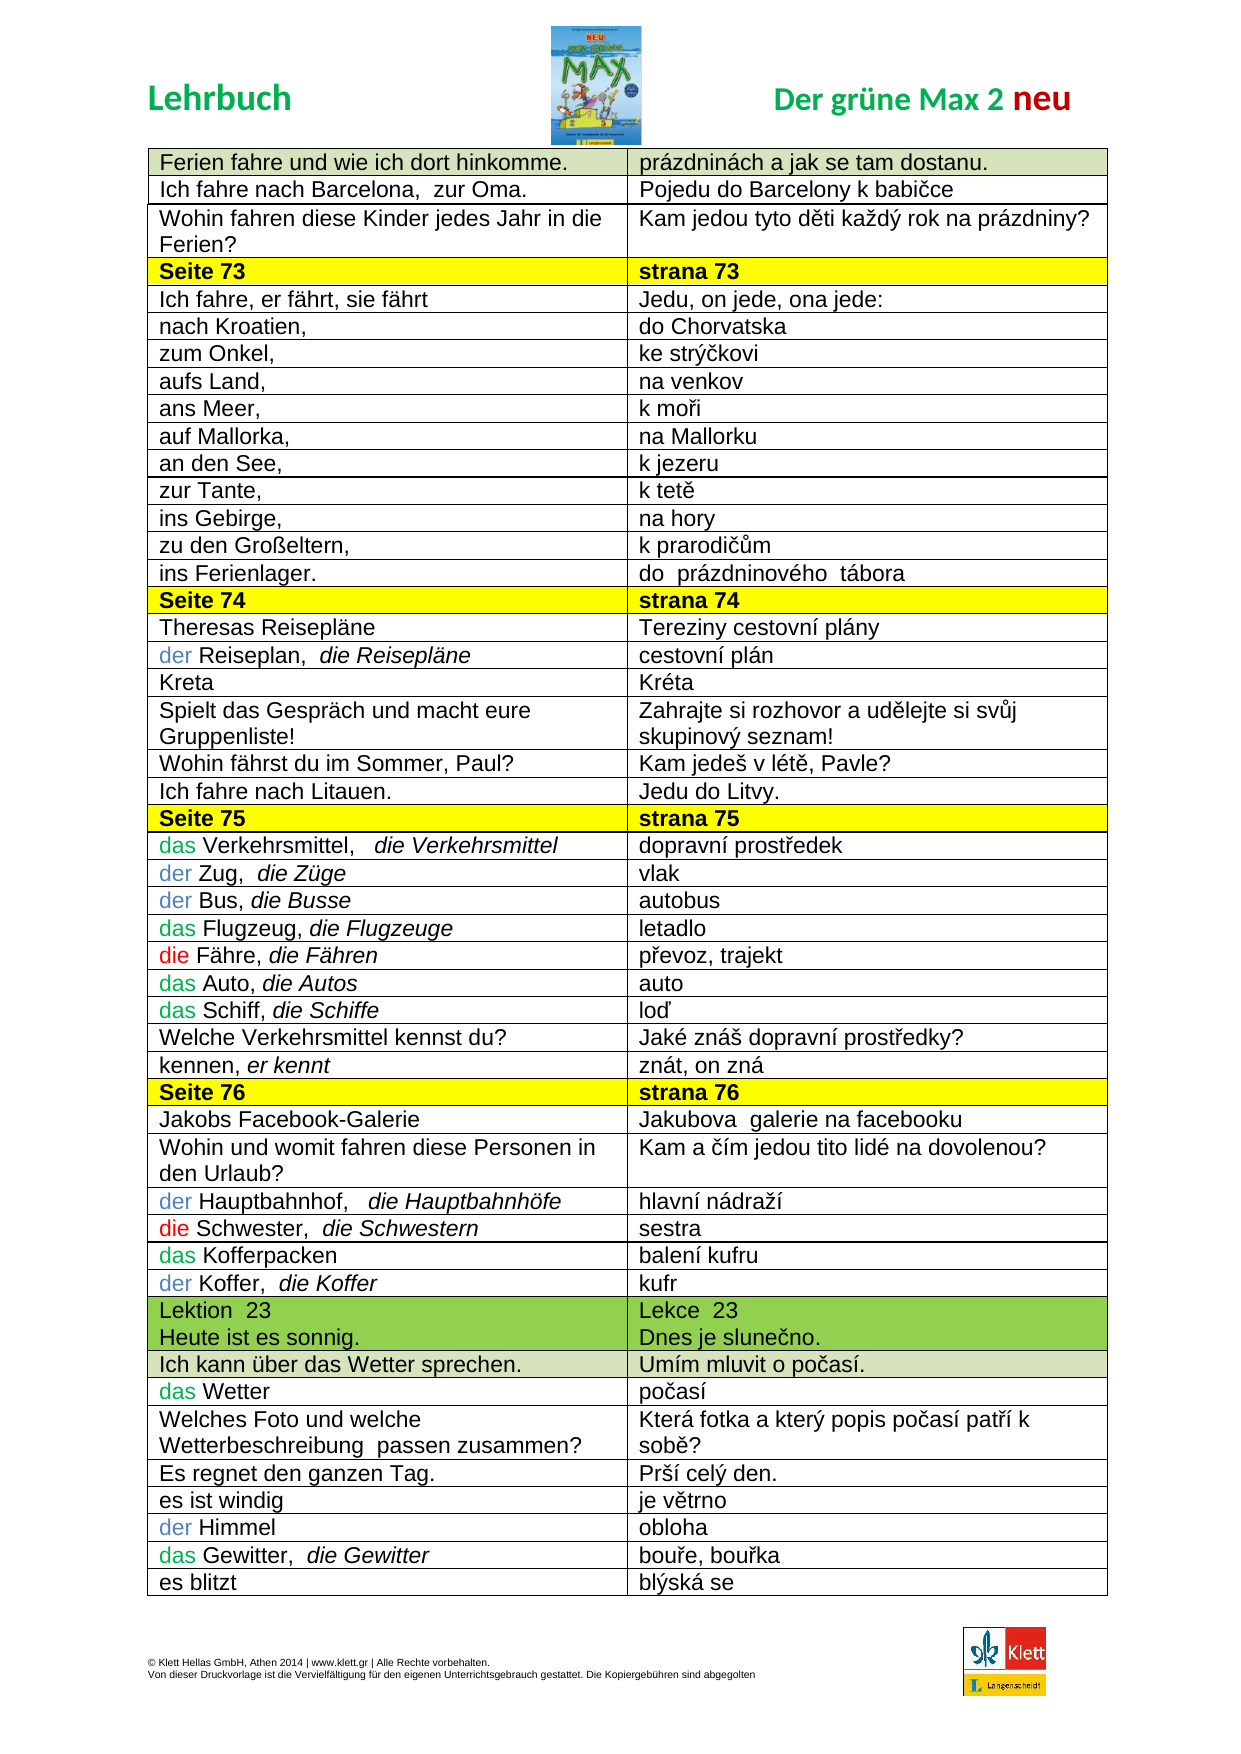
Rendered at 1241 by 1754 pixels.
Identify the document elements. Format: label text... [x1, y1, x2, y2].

table_cell an den See, [148, 450, 627, 476]
table_cell k prarodičům [628, 532, 1107, 558]
table_cell Jakobs Facebook-Galerie [148, 1106, 627, 1133]
table_cell das Flugzeug, die Flugzeuge [148, 915, 627, 941]
table_cell das Wetter [148, 1378, 627, 1405]
table_cell blýská se [628, 1569, 1107, 1595]
table_cell znát, on zná [628, 1052, 1107, 1078]
table_cell cestovní plán [628, 642, 1107, 668]
table_cell ans Meer, [148, 395, 627, 422]
table_cell Kreta [148, 669, 627, 696]
table_cell Kréta [628, 669, 1107, 696]
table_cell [149, 149, 627, 175]
table_cell Seite 75 [148, 805, 627, 831]
table_cell je větrno [628, 1487, 1107, 1513]
table_cell der Koffer, die Koffer [148, 1270, 627, 1296]
table_cell aufs Land, [148, 368, 627, 394]
table_cell Lektion 23 Heute ist es sonnig. [148, 1297, 627, 1350]
table_cell Seite 76 [148, 1079, 627, 1105]
table_cell balení kufru [628, 1243, 1107, 1269]
table_cell das Verkehrsmittel, die Verkehrsmittel [148, 833, 627, 859]
table_cell zum Onkel, [148, 340, 627, 367]
table_cell das Auto, die Autos [148, 970, 627, 996]
table_cell Seite 73 [148, 258, 627, 284]
table_cell počasí [628, 1378, 1107, 1405]
table_cell Kam a čím jedou tito lidé na dovolenou? [628, 1134, 1107, 1187]
table_cell auto [628, 970, 1107, 996]
table_cell kufr [628, 1270, 1107, 1296]
table_cell Jaké znáš dopravní prostředky? [628, 1024, 1107, 1051]
table_cell strana 75 [628, 805, 1107, 831]
table_cell die Fähre, die Fähren Seite [148, 942, 627, 968]
table_cell Ich fahre, er fährt, sie fährt [148, 286, 627, 312]
table_cell der Bus, die Busse [148, 887, 627, 914]
table_cell der Zug, die Züge [148, 860, 627, 886]
table_cell zur Tante, [148, 478, 627, 504]
table_cell das Kofferpacken [148, 1243, 627, 1269]
table_cell loď [628, 997, 1107, 1023]
table_cell Welche Verkehrsmittel kennst du? [148, 1024, 627, 1051]
table_cell Wohin und womit fahren diese Personen in den Urlaub? [148, 1134, 627, 1187]
table_cell strana 73 [628, 258, 1107, 284]
table_cell Jedu do Litvy. [628, 778, 1107, 804]
table_cell es blitzt [148, 1569, 627, 1595]
table_cell die Schwester, die Schwestern [148, 1215, 627, 1241]
table_cell na Mallorku [628, 423, 1107, 449]
table_cell Lekce 23 Dnes je slunečno. [628, 1297, 1107, 1350]
table_cell sestra [628, 1215, 1107, 1241]
table_cell Jedu, on jede, ona jede: [628, 286, 1107, 312]
table_header Kam jedou tyto děti každý rok na prázdniny? [628, 205, 1107, 257]
table_cell bouře, bouřka [628, 1542, 1107, 1568]
table_cell převoz, trajekt [628, 942, 1107, 968]
table_cell Umím mluvit o počasí. [628, 1351, 1107, 1377]
table_cell Ich fahre nach Litauen. [148, 778, 627, 804]
table_cell Wohin fährst du im Sommer, Paul? [148, 750, 627, 777]
table_cell es ist windig [148, 1487, 627, 1513]
table_cell der Hauptbahnhof, die Hauptbahnhöfe [148, 1188, 627, 1214]
table_cell obloha [628, 1514, 1107, 1541]
table_cell das Gewitter, die Gewitter [148, 1542, 627, 1568]
table_cell nach Kroatien, [148, 313, 627, 339]
table_cell Tereziny cestovní plány [628, 614, 1107, 641]
table_cell do Chorvatska [628, 313, 1107, 339]
table_cell do prázdninového tábora [628, 560, 1107, 586]
table_cell der Himmel [148, 1514, 627, 1541]
table_cell zu den Großeltern, [148, 532, 627, 558]
table_cell Welches Foto und welche Wetterbeschreibung passen zusammen? [148, 1406, 627, 1458]
table_cell Theresas Reisepläne [148, 614, 627, 641]
table_cell dopravní prostředek [628, 833, 1107, 859]
table_cell kennen, er kennt [148, 1052, 627, 1078]
table_cell vlak [628, 860, 1107, 886]
table_cell auf Mallorka, [148, 423, 627, 449]
table_cell na hory [628, 505, 1107, 531]
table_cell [628, 149, 1107, 175]
table_cell Zahrajte si rozhovor a udělejte si svůj skupinový seznam! [628, 697, 1107, 749]
table_cell k moři [628, 395, 1107, 422]
table_cell ke strýčkovi [628, 340, 1107, 367]
table_cell Ich kann über das Wetter sprechen. [148, 1351, 627, 1377]
table_cell Es regnet den ganzen Tag. [148, 1460, 627, 1486]
table_cell k jezeru [628, 450, 1107, 476]
table_cell das Schiff, die Schiffe [148, 997, 627, 1023]
table_header Wohin fahren diese Kinder jedes Jahr in die Ferien? [148, 205, 627, 257]
table_cell na venkov [628, 368, 1107, 394]
table_cell k tetě [628, 478, 1107, 504]
table_cell Pojedu do Barcelony k babičce [628, 176, 1107, 202]
table_cell Která fotka a který popis počasí patří k sobě? [628, 1406, 1107, 1458]
table_cell Ich fahre nach Barcelona, zur Oma. [149, 176, 627, 202]
table_cell strana 76 [628, 1079, 1107, 1105]
table_cell Prší celý den. [628, 1460, 1107, 1486]
table_cell autobus [628, 887, 1107, 914]
table_cell Spielt das Gespräch und macht eure Gruppenliste! [148, 697, 627, 749]
table_cell Kam jedeš v létě, Pavle? [628, 750, 1107, 777]
table_cell Seite 74 [148, 587, 627, 613]
table_cell letadlo [628, 915, 1107, 941]
table_cell hlavní nádraží [628, 1188, 1107, 1214]
table_cell ins Gebirge, [148, 505, 627, 531]
table_cell ins Ferienlager. [148, 560, 627, 586]
table_cell der Reiseplan, die Reisepläne [148, 642, 627, 668]
table_cell Jakubova galerie na facebooku [628, 1106, 1107, 1133]
table_cell strana 74 [628, 587, 1107, 613]
